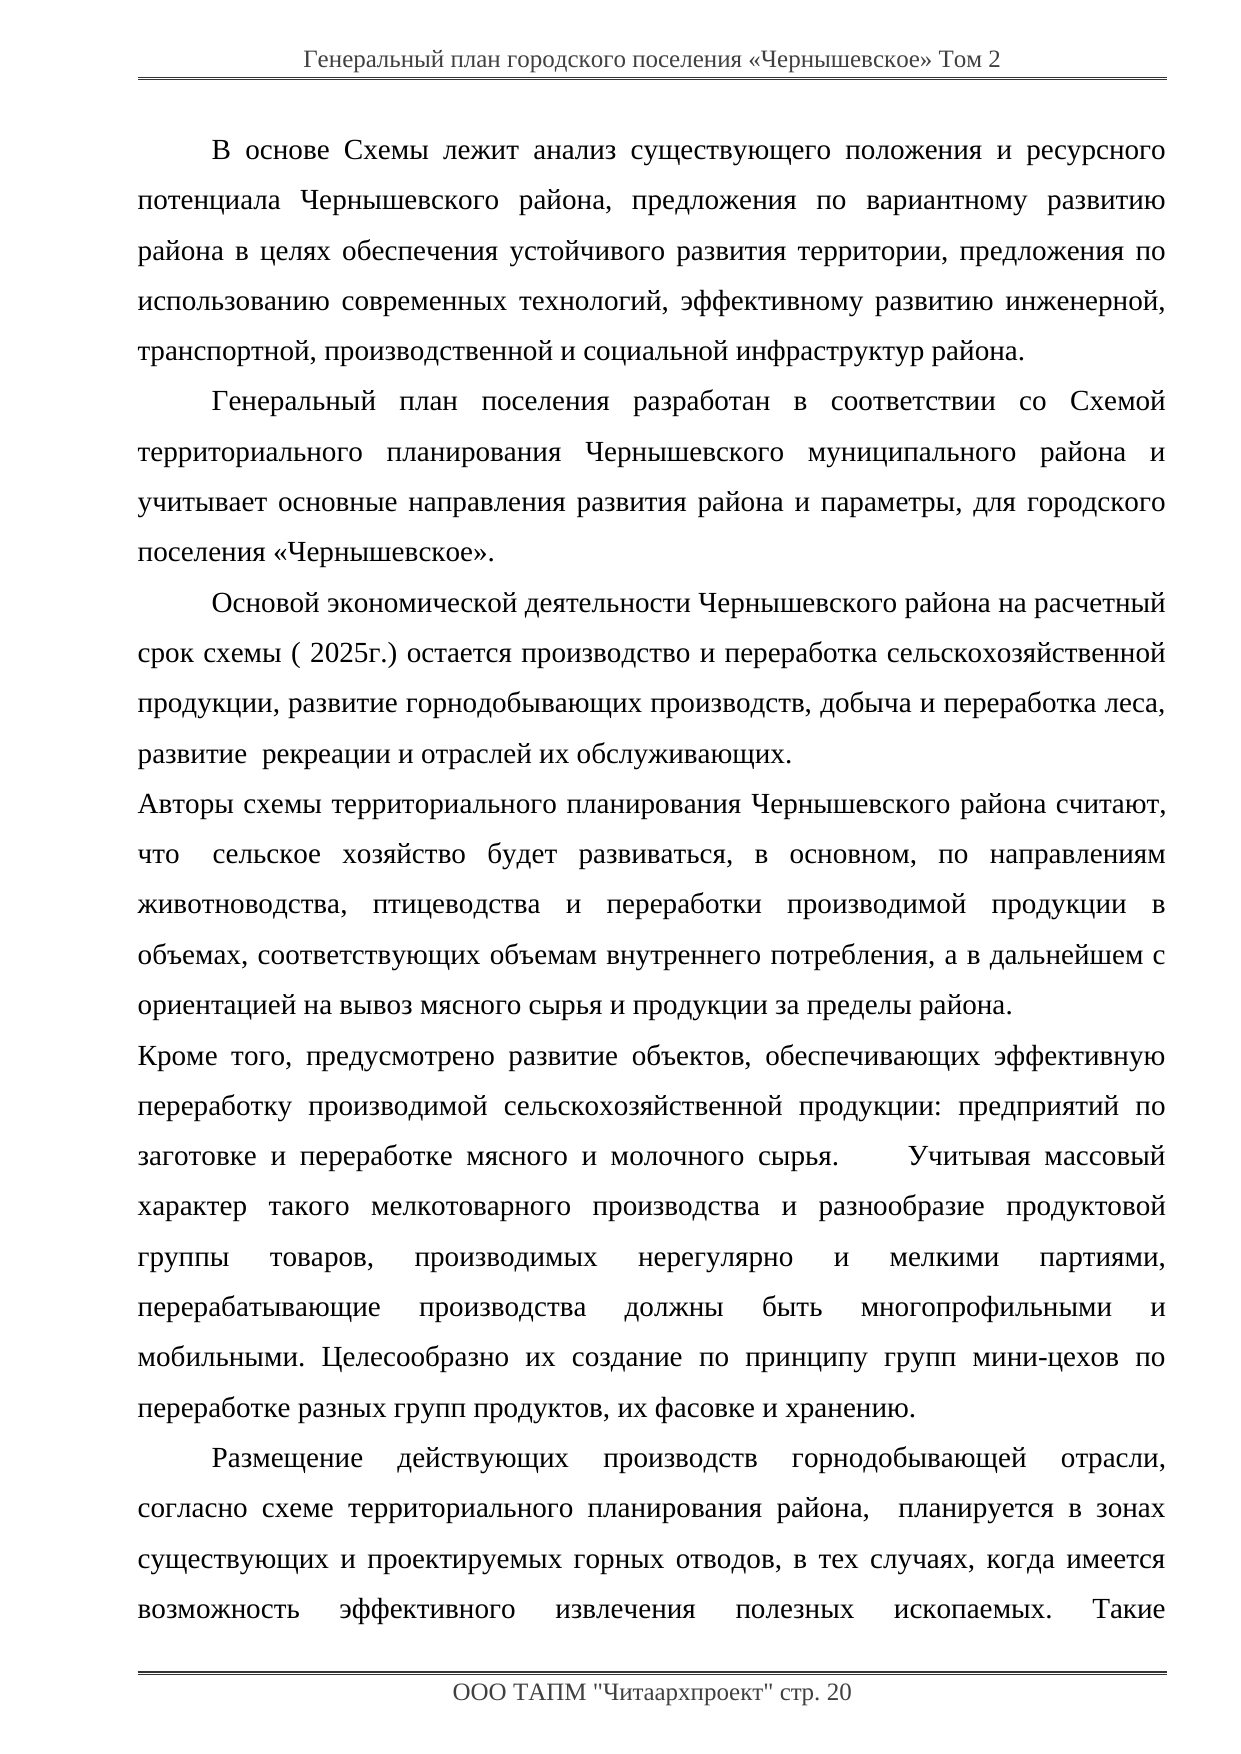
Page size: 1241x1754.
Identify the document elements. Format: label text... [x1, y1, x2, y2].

text В основе Схемы лежит анализ существующего положения и ресурсного потенциала Чернышевского района, предложения по вариантному развитию района в целях обеспечения устойчивого развития территории, предложения по использованию современных технологий, эффективному развитию инженерной, транспортной, производственной и социальной инфраструктур района. [137, 132, 1167, 367]
text Генеральный план поселения разработан в соответствии со Схемой территориального планирования Чернышевского муниципального района и учитывает основные направления развития района и параметры, для городского поселения «Чернышевское». [137, 383, 1167, 568]
text Основой экономической деятельности Чернышевского района на расчетный срок схемы ( 2025г.) остается производство и переработка сельскохозяйственной продукции, развитие горнодобывающих производств, добыча и переработка леса, развитие рекреации и отраслей их обслуживающих. [137, 585, 1167, 769]
text Кроме того, предусмотрено развитие объектов, обеспечивающих эффективную переработку производимой сельскохозяйственной продукции: предприятий по заготовке и переработке мясного и молочного сырья. Учитывая массовый характер такого мелкотоварного производства и разнообразие продуктовой группы товаров, производимых нерегулярно и мелкими партиями, перерабатывающие производства должны быть многопрофильными и мобильными. Целесообразно их создание по принципу групп мини-цехов по переработке разных групп продуктов, их фасовке и хранению. [137, 1038, 1167, 1423]
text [137, 1440, 1167, 1624]
text Авторы схемы территориального планирования Чернышевского района считают, что сельское хозяйство будет развиваться, в основном, по направлениям животноводства, птицеводства и переработки производимой продукции в объемах, соответствующих объемам внутреннего потребления, а в дальнейшем с ориентацией на вывоз мясного сырья и продукции за пределы района. [137, 786, 1167, 1021]
